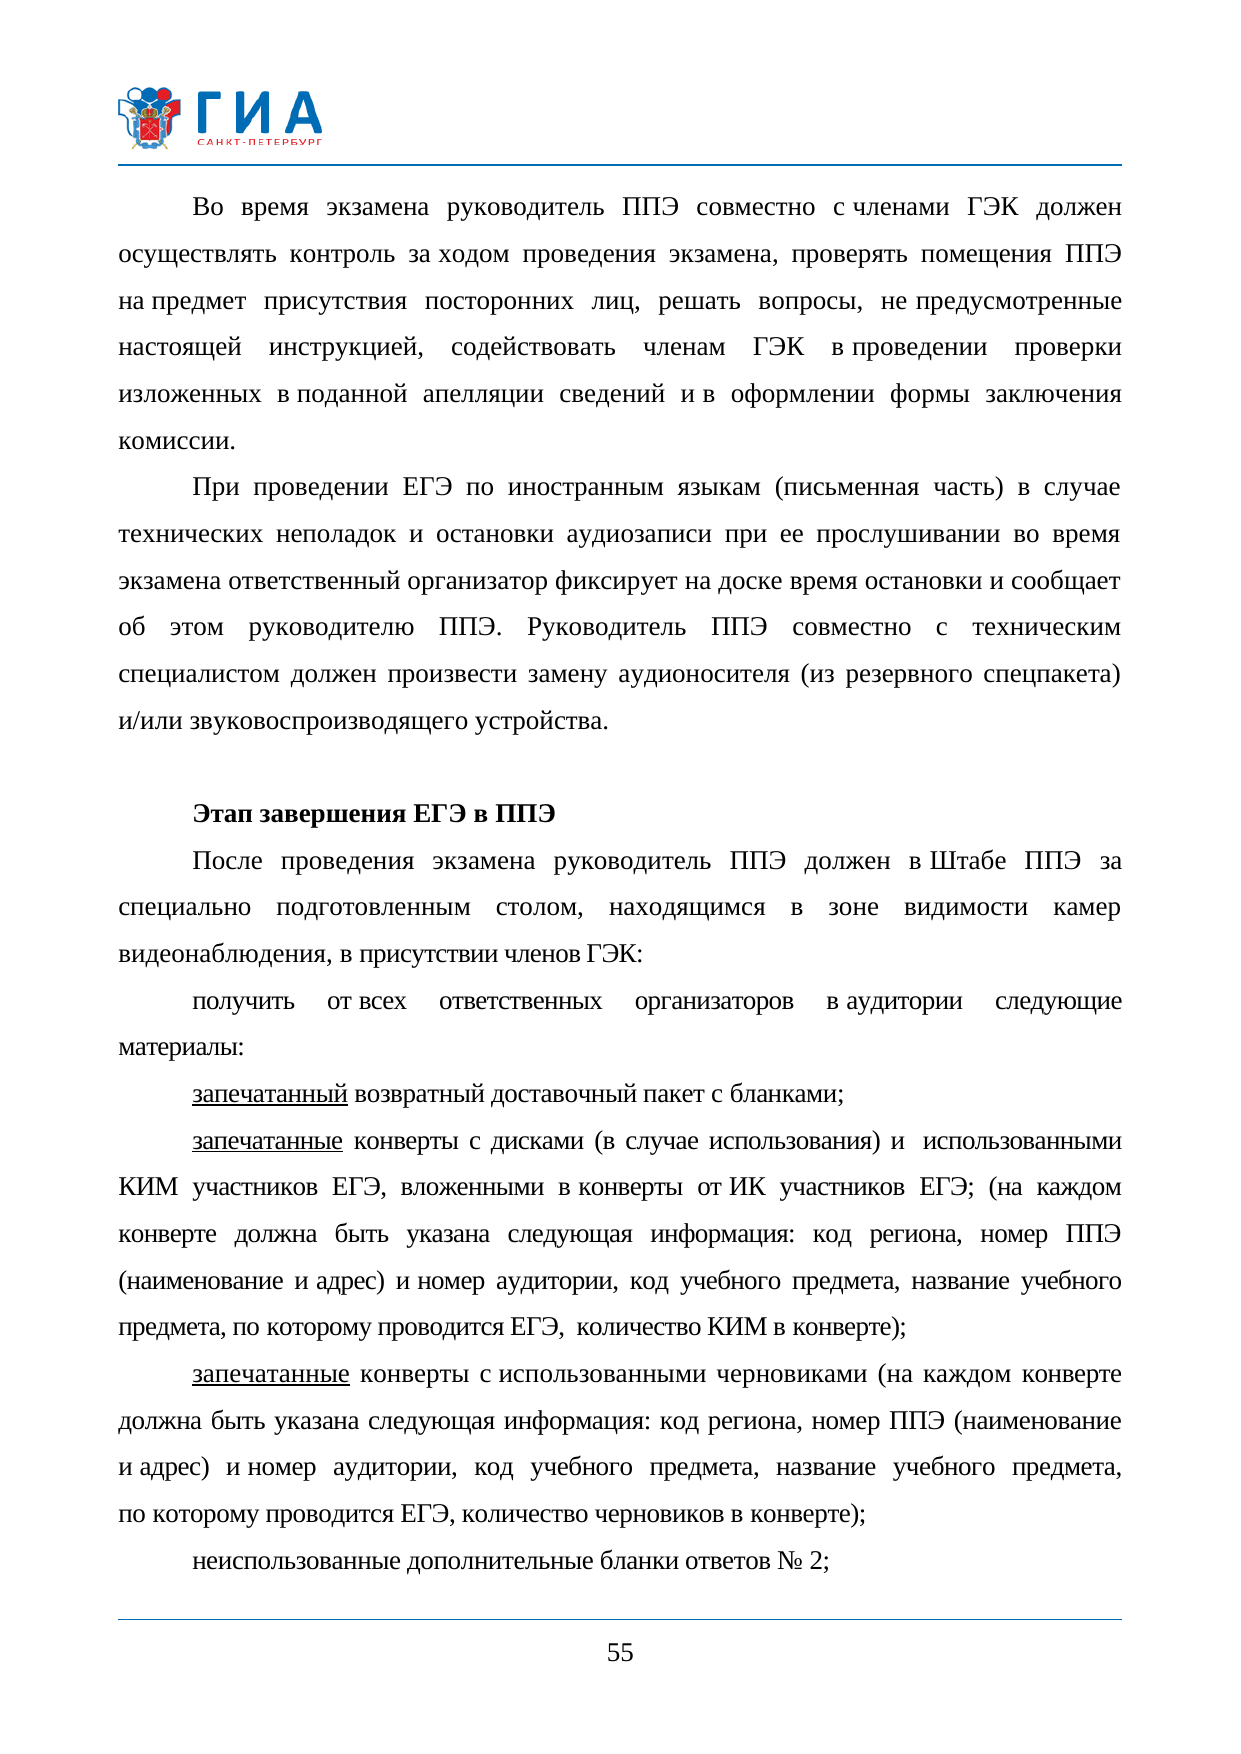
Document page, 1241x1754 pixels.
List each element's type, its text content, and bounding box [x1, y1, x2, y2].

text При проведении ЕГЭ по иностранным языкам (письменная часть) в случае технических неполадок и остановки аудиозаписи при ее прослушивании во время экзамена ответственный организатор фиксирует на доске время остановки и сообщает об этом руководителю ППЭ. Руководитель ППЭ совместно с техническим специалистом должен произвести замену аудионосителя (из резервного спецпакета) и/или звуковоспроизводящего устройства. [118, 471, 1122, 735]
text запечатанные конверты с использованными черновиками (на каждом конверте должна быть указана следующая информация: код региона, номер ППЭ (наименование и адрес) и номер аудитории, код учебного предмета, название учебного предмета, по которому проводится ЕГЭ, количество черновиков в конверте); [118, 1357, 1122, 1528]
text получить от всех ответственных организаторов в аудитории следующие материалы: [118, 984, 1122, 1062]
text запечатанный возвратный доставочный пакет с бланками; [118, 1077, 1122, 1108]
picture [118, 73, 322, 163]
text Во время экзамена руководитель ППЭ совместно с членами ГЭК должен осуществлять контроль за ходом проведения экзамена, проверять помещения ППЭ на предмет присутствия посторонних лиц, решать вопросы, не предусмотренные настоящей инструкцией, содействовать членам ГЭК в проведении проверки изложенных в поданной апелляции сведений и в оформлении формы заключения комиссии. [118, 191, 1122, 455]
text Этап завершения ЕГЭ в ППЭ [118, 797, 1122, 828]
text запечатанные конверты с дисками (в случае использования) и использованными КИМ участников ЕГЭ, вложенными в конверты от ИК участников ЕГЭ; (на каждом конверте должна быть указана следующая информация: код региона, номер ППЭ (наименование и адрес) и номер аудитории, код учебного предмета, название учебного предмета, по которому проводится ЕГЭ, количество КИМ в конверте); [118, 1124, 1122, 1342]
text После проведения экзамена руководитель ППЭ должен в Штабе ППЭ за специально подготовленным столом, находящимся в зоне видимости камер видеонаблюдения, в присутствии членов ГЭК: [118, 844, 1122, 968]
text неиспользованные дополнительные бланки ответов № 2; [118, 1544, 1122, 1575]
